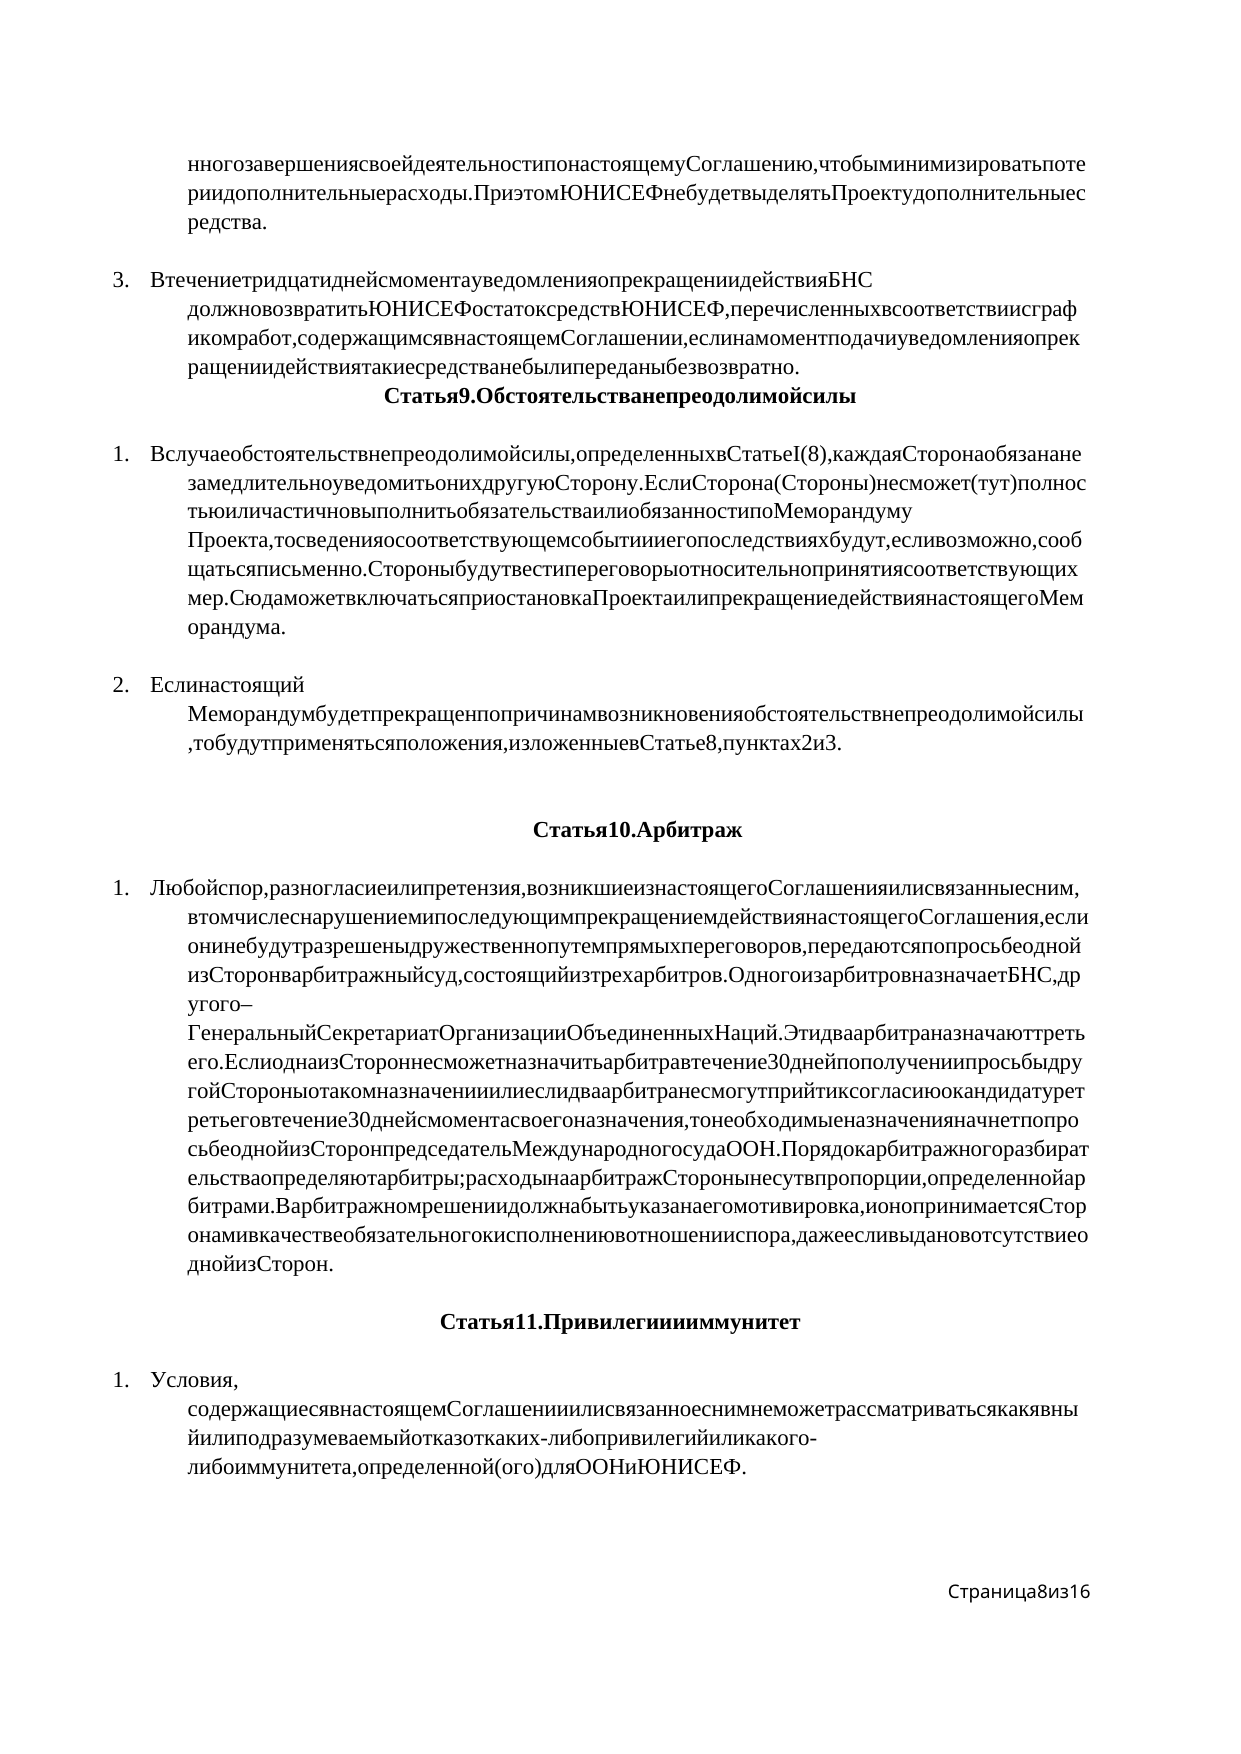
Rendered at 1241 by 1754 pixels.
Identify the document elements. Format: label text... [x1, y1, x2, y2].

list Еслинастоящий Меморандумбудетпрекращенпопричинамвозникновенияобстоятельствнепреодолимойсилы,тобудутприменятьсяположения,изложенныевСтатье8,пунктах2и3. [112, 671, 1090, 756]
list Условия, содержащиесявнастоящемСоглашенииилисвязанноеснимнеможетрассматриватьсякакявныйилиподразумеваемыйотказоткаких-либопривилегийиликакого-либоиммунитета,определенной(ого)дляООНиЮНИСЕФ. [112, 1366, 1090, 1479]
text Статья10.Арбитраж [150, 816, 1090, 842]
list Вслучаеобстоятельствнепреодолимойсилы,определенныхвСтатьеI(8),каждаяСторонаобязананезамедлительноуведомитьонихдругуюСторону.ЕслиСторона(Стороны)несможет(тут)полностьюиличастичновыполнитьобязательстваилиобязанностипоМеморандуму Проекта,тосведенияосоответствующемсобытиииегопоследствияхбудут,есливозможно,сообщатьсяписьменно.Стороныбудутвестипереговорыотносительнопринятиясоответствующихмер.СюдаможетвключатьсяприостановкаПроектаилипрекращениедействиянастоящегоМеморандума. [112, 439, 1090, 640]
text Статья9.Обстоятельстванепреодолимойсилы [150, 382, 1090, 408]
list ВтечениетридцатиднейсмоментауведомленияопрекращениидействияБНС должновозвратитьЮНИСЕФостатоксредствЮНИСЕФ,перечисленныхвсоответствиисграфикомработ,содержащимсявнастоящемСоглашении,еслинамоментподачиуведомленияопрекращениидействиятакиесредстванебылипереданыбезвозвратно. [112, 266, 1090, 379]
text Статья11.Привилегииииммунитет [150, 1308, 1090, 1335]
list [112, 150, 1090, 234]
list Любойспор,разногласиеилипретензия,возникшиеизнастоящегоСоглашенияилисвязанныесним,втомчислеснарушениемипоследующимпрекращениемдействиянастоящегоСоглашения,еслионинебудутразрешеныдружественнопутемпрямыхпереговоров,передаютсяпопросьбеоднойизСторонварбитражныйсуд,состоящийизтрехарбитров.ОдногоизарбитровназначаетБНС,другого–ГенеральныйСекретариатОрганизацииОбъединенныхНаций.Этидваарбитраназначаюттретьего.ЕслиоднаизСтороннесможетназначитьарбитравтечение30днейпополучениипросьбыдругойСтороныотакомназначенииилиеслидваарбитранесмогутприйтиксогласиюокандидатуретретьеговтечение30днейсмоментасвоегоназначения,тонеобходимыеназначенияначнетпопросьбеоднойизСторонпредседательМеждународногосудаООН.Порядокарбитражногоразбирательстваопределяютарбитры;расходынаарбитражСторонынесутвпропорции,определеннойарбитрами.Варбитражномрешениидолжнабытьуказанаегомотивировка,ионопринимаетсяСторонамивкачествеобязательногокисполнениювотношенииспора,дажеесливыдановотсутствиеоднойизСторон. [112, 874, 1090, 1277]
